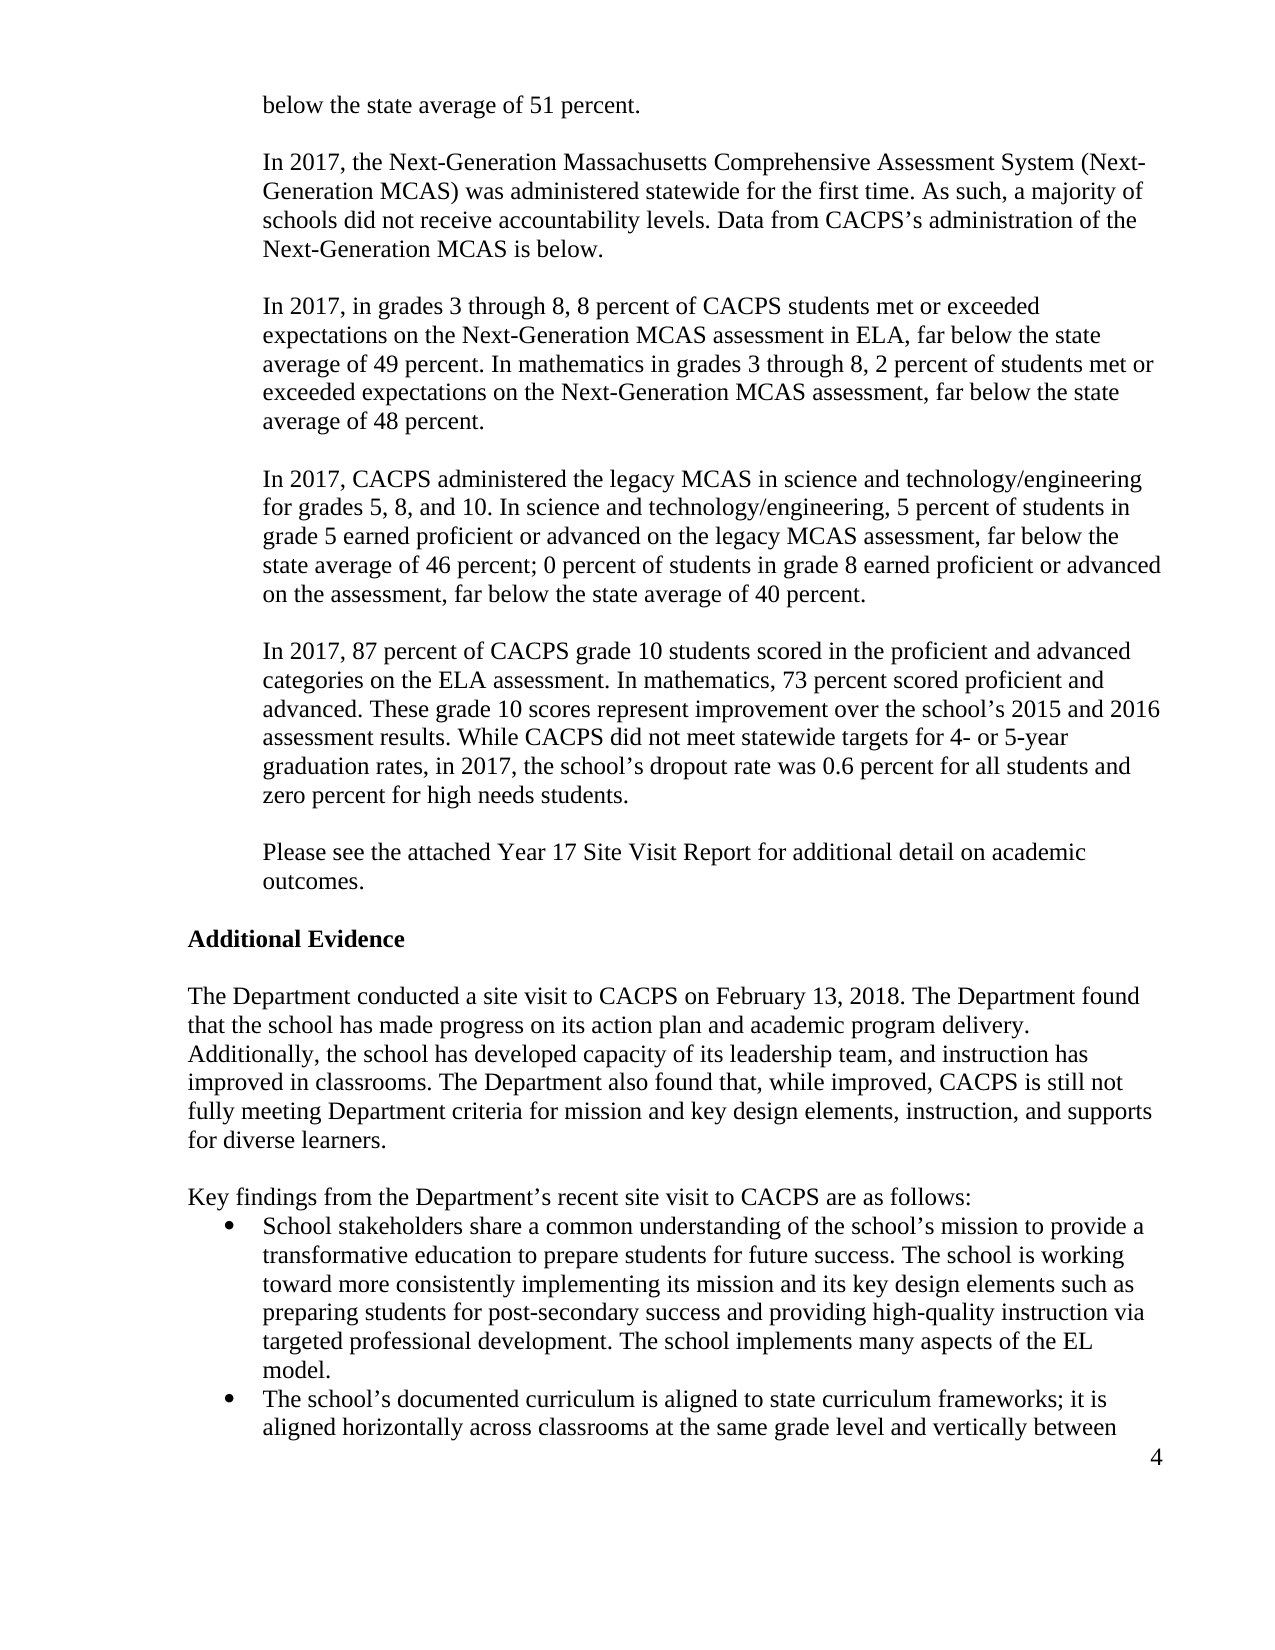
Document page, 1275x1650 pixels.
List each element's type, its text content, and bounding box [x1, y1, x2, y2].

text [262, 90, 1162, 119]
text In 2017, in grades 3 through 8, 8 percent of CACPS students met or exceeded expectations on the Next-Generation MCAS assessment in ELA, far below the state average of 49 percent. In mathematics in grades 3 through 8, 2 percent of students met or exceeded expectations on the Next-Generation MCAS assessment, far below the state average of 48 percent. [262, 291, 1162, 435]
text Additional Evidence [187, 924, 1162, 952]
text In 2017, CACPS administered the legacy MCAS in science and technology/engineering for grades 5, 8, and 10. In science and technology/engineering, 5 percent of students in grade 5 earned proficient or advanced on the legacy MCAS assessment, far below the state average of 46 percent; 0 percent of students in grade 8 earned proficient or advanced on the assessment, far below the state average of 40 percent. [262, 464, 1162, 607]
text Key findings from the Department’s recent site visit to CACPS are as follows: [187, 1182, 1162, 1211]
text The Department conducted a site visit to CACPS on February 13, 2018. The Department found that the school has made progress on its action plan and academic program delivery. Additionally, the school has developed capacity of its leadership team, and instruction has improved in classrooms. The Department also found that, while improved, CACPS is still not fully meeting Department criteria for mission and key design elements, instruction, and supports for diverse learners. [187, 981, 1162, 1154]
text In 2017, 87 percent of CACPS grade 10 students scored in the proficient and advanced categories on the ELA assessment. In mathematics, 73 percent scored proficient and advanced. These grade 10 scores represent improvement over the school’s 2015 and 2016 assessment results. While CACPS did not meet statewide targets for 4- or 5-year graduation rates, in 2017, the school’s dropout rate was 0.6 percent for all students and zero percent for high needs students. [262, 636, 1162, 809]
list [225, 1384, 1162, 1441]
list School stakeholders share a common understanding of the school’s mission to provide a transformative education to prepare students for future success. The school is working toward more consistently implementing its mission and its key design elements such as preparing students for post-secondary success and providing high-quality instruction via targeted professional development. The school implements many aspects of the EL model. [225, 1211, 1162, 1384]
text In 2017, the Next-Generation Massachusetts Comprehensive Assessment System (Next-Generation MCAS) was administered statewide for the first time. As such, a majority of schools did not receive accountability levels. Data from CACPS’s administration of the Next-Generation MCAS is below. [262, 147, 1162, 262]
text Please see the attached Year 17 Site Visit Report for additional detail on academic outcomes. [262, 837, 1162, 895]
